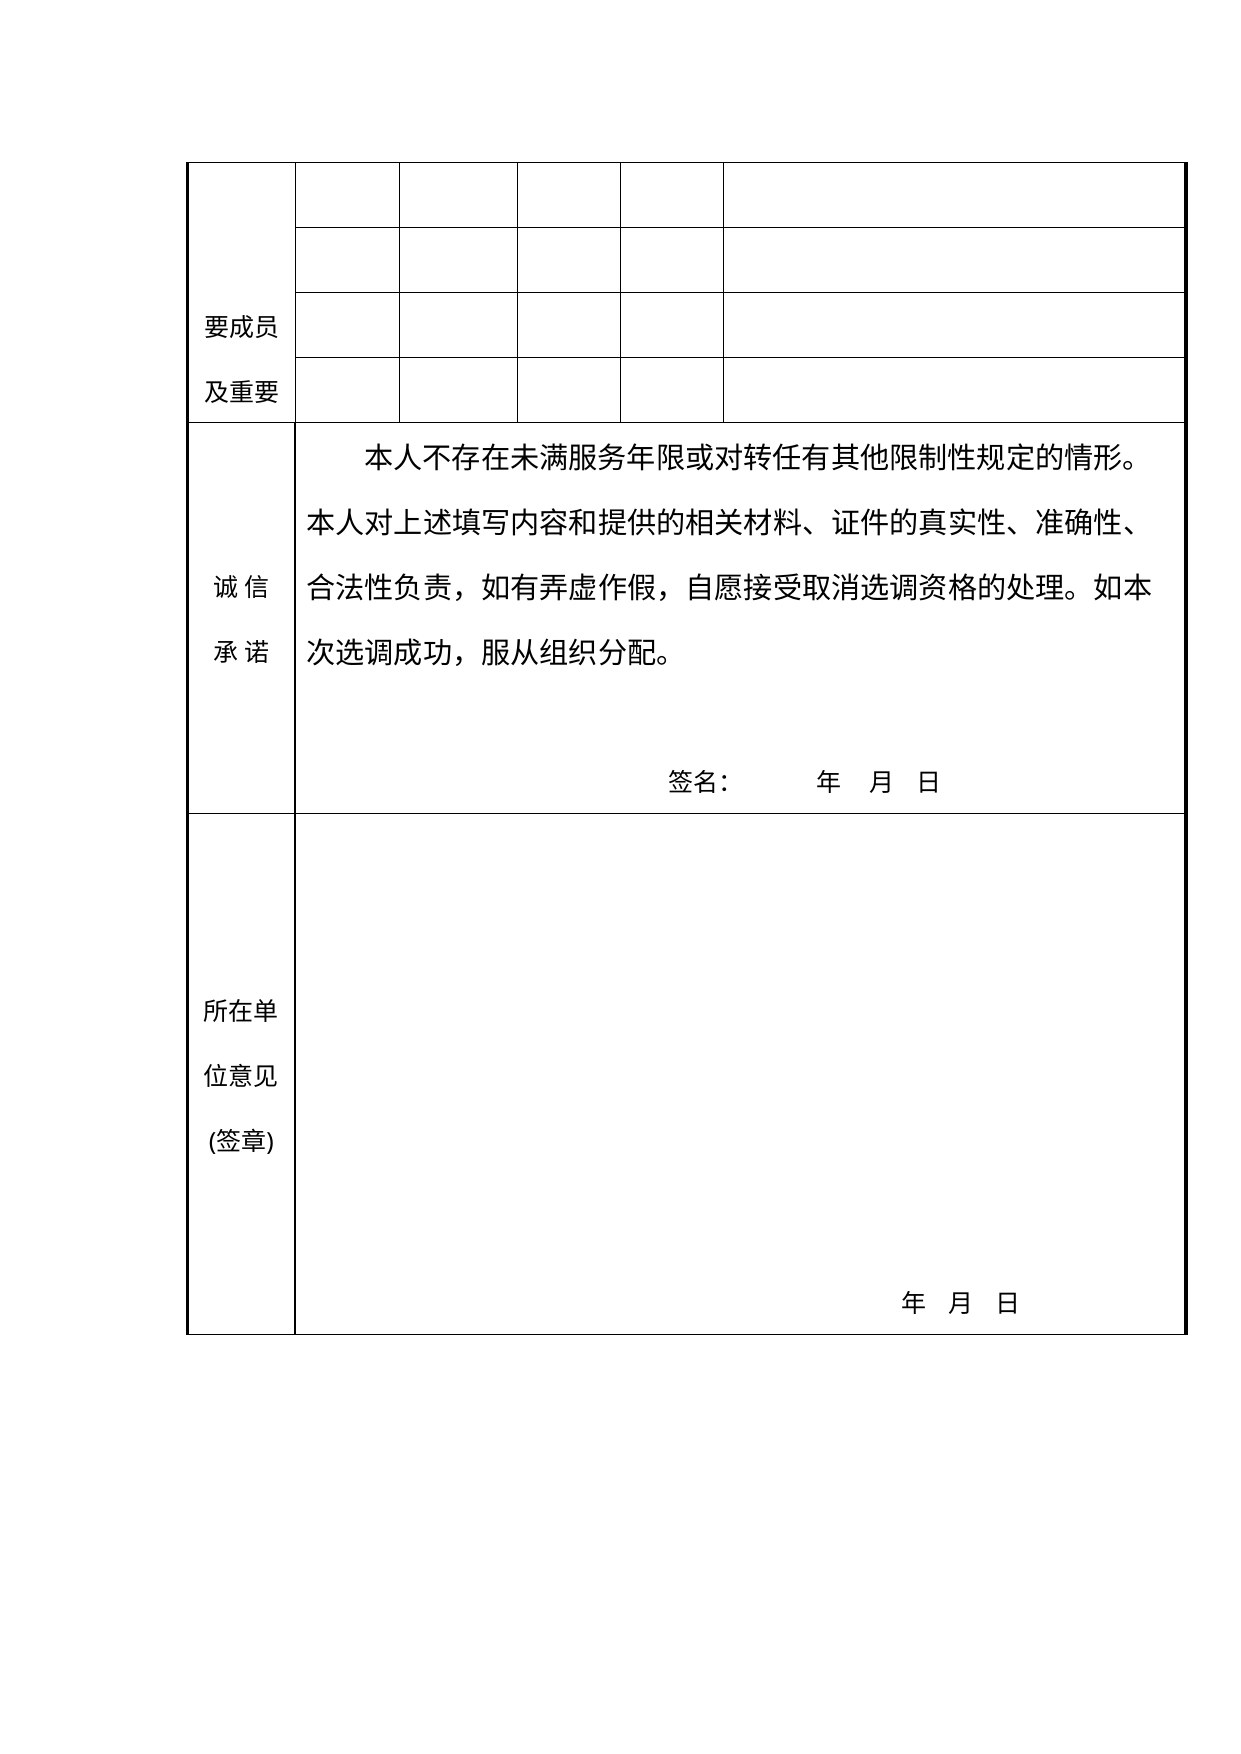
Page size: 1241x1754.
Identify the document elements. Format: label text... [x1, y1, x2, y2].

table_cell [621, 358, 723, 422]
table_cell [724, 163, 1184, 227]
table_cell [296, 293, 399, 357]
table_cell [621, 163, 723, 227]
table_cell [518, 163, 620, 227]
table_cell 诚 信 承 诺 [189, 423, 294, 813]
table_cell [400, 228, 517, 292]
table_cell [400, 293, 517, 357]
table_cell 年 月 日 [296, 814, 1184, 1334]
table_cell [400, 163, 517, 227]
table_cell 本人不存在未满服务年限或对转任有其他限制性规定的情形。本人对上述填写内容和提供的相关材料、证件的真实性、准确性、合法性负责，如有弄虚作假，自愿接受取消选调资格的处理。如本次选调成功，服从组织分配。 签名： 年 月 日 [296, 423, 1184, 813]
table_cell [724, 358, 1184, 422]
table_cell [518, 228, 620, 292]
table_cell [518, 358, 620, 422]
table_cell [400, 358, 517, 422]
table_cell [621, 293, 723, 357]
table_cell [518, 293, 620, 357]
table_cell [296, 358, 399, 422]
table_cell [724, 293, 1184, 357]
table_cell [621, 228, 723, 292]
table_cell [724, 228, 1184, 292]
table_cell [296, 163, 399, 227]
table_cell [296, 228, 399, 292]
table_cell 所在单位意见(签章) [189, 814, 294, 1334]
